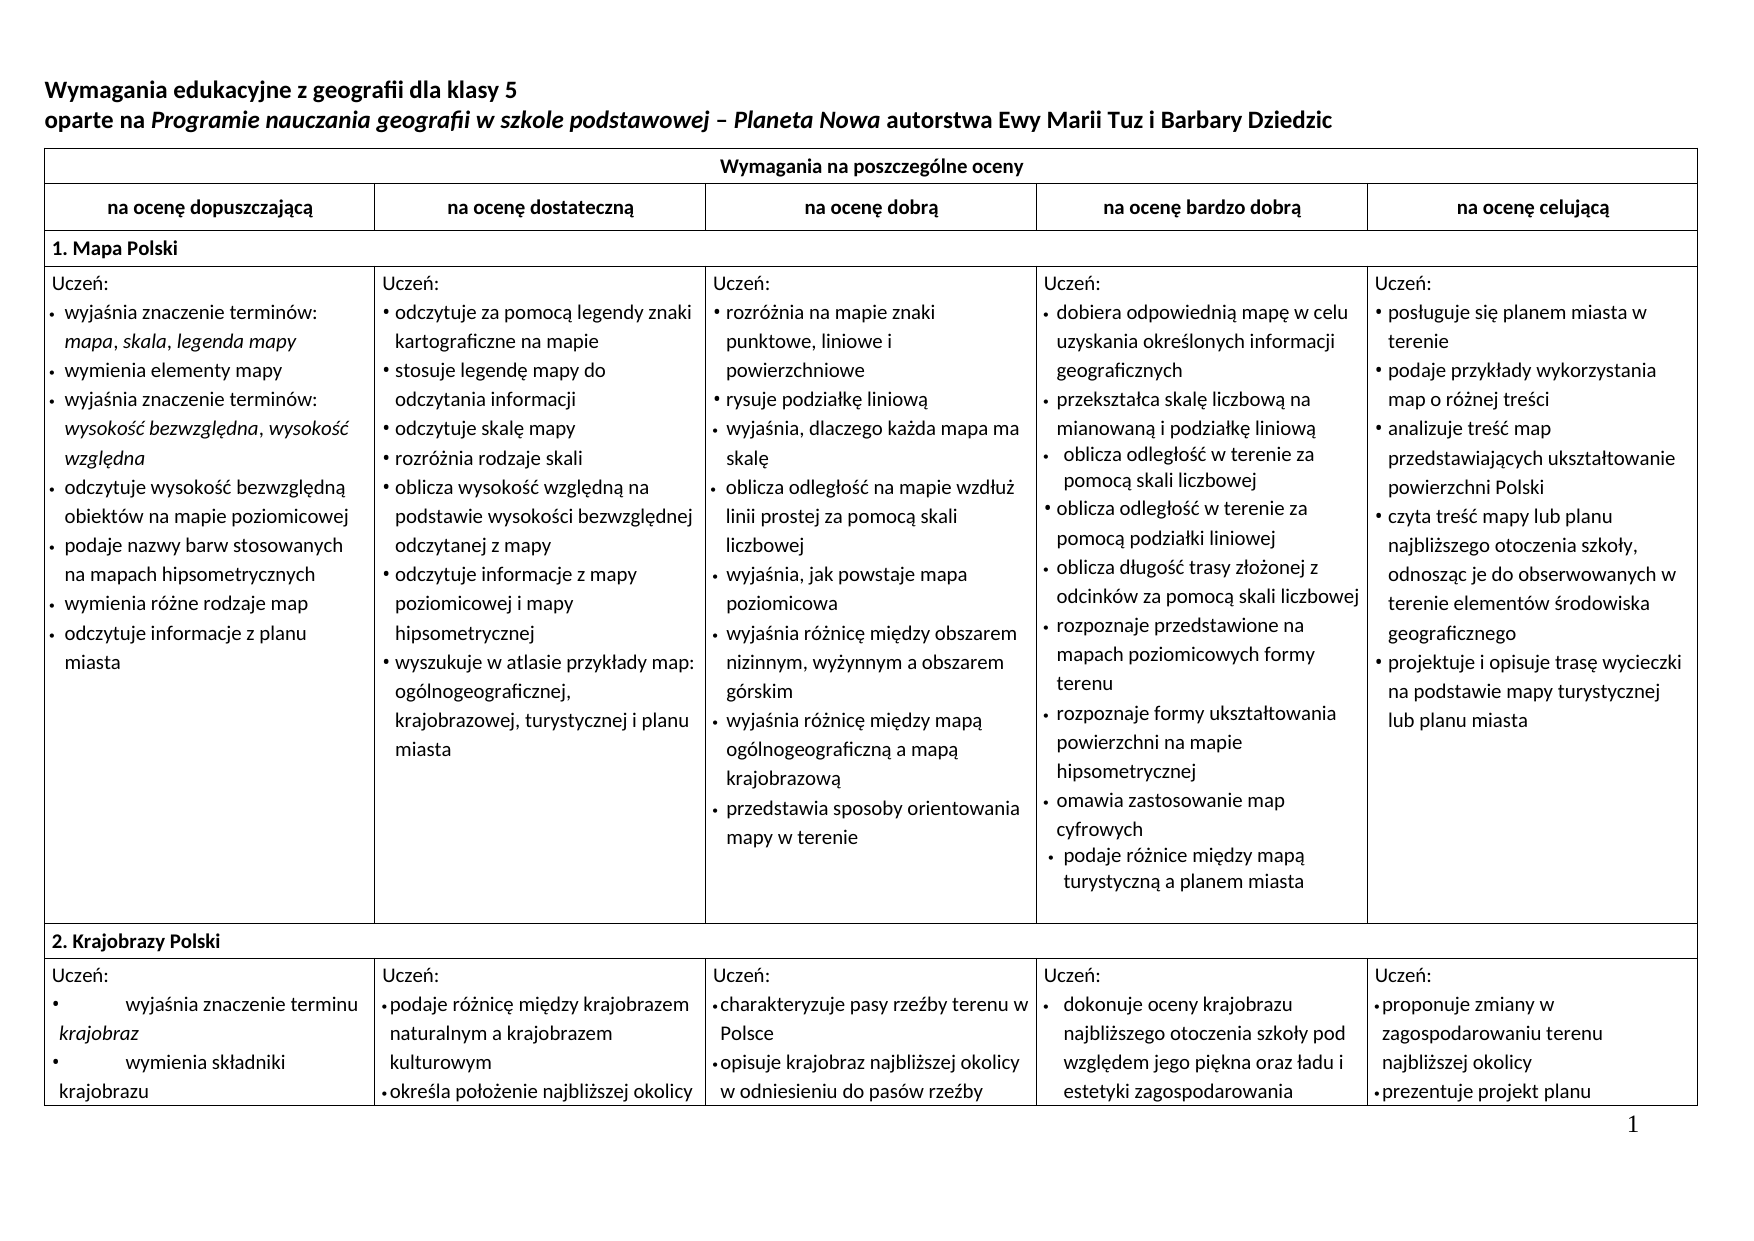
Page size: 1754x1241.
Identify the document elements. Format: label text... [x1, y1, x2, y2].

table_cell 1. Mapa Polski [45, 231, 1697, 266]
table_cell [375, 959, 705, 1105]
table_cell 2. Krajobrazy Polski [45, 924, 1697, 958]
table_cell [1368, 959, 1697, 1105]
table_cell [1037, 959, 1367, 1105]
table_cell na ocenę dostateczną [375, 184, 705, 230]
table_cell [45, 959, 374, 1105]
text Wymagania edukacyjne z geografii dla klasy 5 oparte na Programie nauczania geografii w szkole podstawowej – Planeta Nowa autorstwa Ewy Marii Tuz i Barbary Dziedzic [44, 74, 1639, 135]
table_cell Uczeń: dobiera odpowiednią mapę w celu uzyskania określonych informacji geograficznych przekształca skalę liczbową na mianowaną i podziałkę liniową oblicza odległość w terenie za pomocą skali liczbowej oblicza odległość w terenie za pomocą podziałki liniowej oblicza długość trasy złożonej z odcinków za pomocą skali liczbowej rozpoznaje przedstawione na mapach poziomicowych formy terenu rozpoznaje formy ukształtowania powierzchni na mapie hipsometrycznej omawia zastosowanie map cyfrowych podaje różnice między mapą turystyczną a planem miasta [1037, 267, 1367, 922]
table_header Wymagania na poszczególne oceny [45, 149, 1697, 183]
table_cell Uczeń: odczytuje za pomocą legendy znaki kartograficzne na mapie stosuje legendę mapy do odczytania informacji odczytuje skalę mapy rozróżnia rodzaje skali oblicza wysokość względną na podstawie wysokości bezwzględnej odczytanej z mapy odczytuje informacje z mapy poziomicowej i mapy hipsometrycznej wyszukuje w atlasie przykłady map: ogólnogeograficznej, krajobrazowej, turystycznej i planu miasta [375, 267, 705, 922]
table_cell Uczeń: posługuje się planem miasta w terenie podaje przykłady wykorzystania map o różnej treści analizuje treść map przedstawiających ukształtowanie powierzchni Polski czyta treść mapy lub planu najbliższego otoczenia szkoły, odnosząc je do obserwowanych w terenie elementów środowiska geograficznego projektuje i opisuje trasę wycieczki na podstawie mapy turystycznej lub planu miasta [1368, 267, 1697, 922]
table_cell na ocenę dopuszczającą [45, 184, 374, 230]
table_cell na ocenę bardzo dobrą [1037, 184, 1367, 230]
table_cell Uczeń: rozróżnia na mapie znaki punktowe, liniowe i powierzchniowe rysuje podziałkę liniową wyjaśnia, dlaczego każda mapa ma skalę oblicza odległość na mapie wzdłuż linii prostej za pomocą skali liczbowej wyjaśnia, jak powstaje mapa poziomicowa wyjaśnia różnicę między obszarem nizinnym, wyżynnym a obszarem górskim wyjaśnia różnicę między mapą ogólnogeograficzną a mapą krajobrazową przedstawia sposoby orientowania mapy w terenie [706, 267, 1036, 922]
table_cell na ocenę dobrą [706, 184, 1036, 230]
table_cell na ocenę celującą [1368, 184, 1697, 230]
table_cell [706, 959, 1036, 1105]
table_cell Uczeń: wyjaśnia znaczenie terminów: mapa, skala, legenda mapy wymienia elementy mapy wyjaśnia znaczenie terminów: wysokość bezwzględna, wysokość względna odczytuje wysokość bezwzględną obiektów na mapie poziomicowej podaje nazwy barw stosowanych na mapach hipsometrycznych wymienia różne rodzaje map odczytuje informacje z planu miasta [45, 267, 374, 922]
